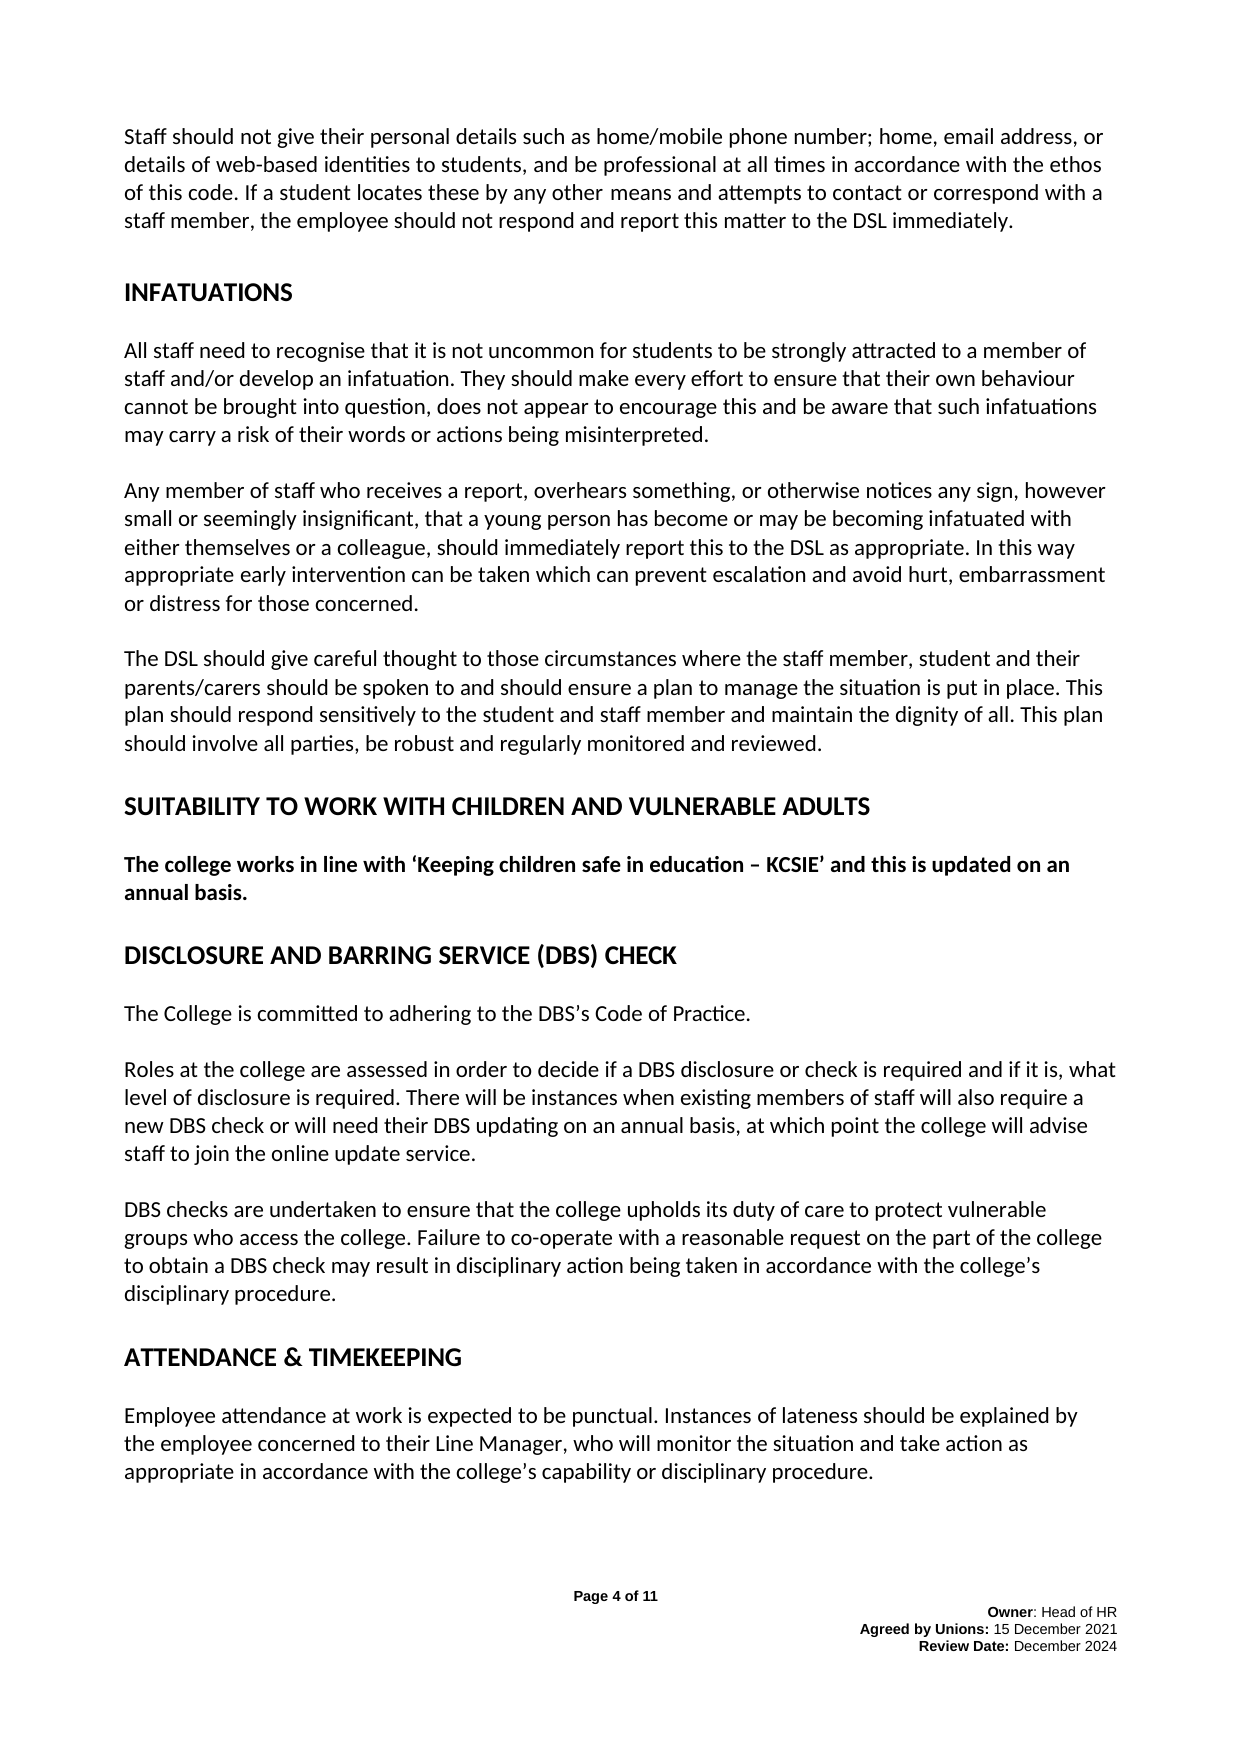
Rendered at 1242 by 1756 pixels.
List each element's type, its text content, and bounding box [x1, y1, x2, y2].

subtitle INFATUATIONS [124, 276, 1129, 309]
text Any member of staff who receives a report, overhears something, or otherwise notices any sign, however small or seemingly insignificant, that a young person has become or may be becoming infatuated with either themselves or a colleague, should immediately report this to the DSL as appropriate. In this way appropriate early intervention can be taken which can prevent escalation and avoid hurt, embarrassment or distress for those concerned. [124, 477, 1116, 617]
text All staff need to recognise that it is not uncommon for students to be strongly attracted to a member of staff and/or develop an infatuation. They should make every effort to ensure that their own behaviour cannot be brought into question, does not appear to encourage this and be aware that such infatuations may carry a risk of their words or actions being misinterpreted. [124, 336, 1116, 448]
text The College is committed to adhering to the DBS’s Code of Practice. [124, 999, 1129, 1027]
subtitle DISCLOSURE AND BARRING SERVICE (DBS) CHECK [124, 938, 1129, 971]
text DBS checks are undertaken to ensure that the college upholds its duty of care to protect vulnerable groups who access the college. Failure to co-operate with a reasonable request on the part of the college to obtain a DBS check may result in disciplinary action being taken in accordance with the college’s disciplinary procedure. [124, 1195, 1104, 1307]
text Staff should not give their personal details such as home/mobile phone number; home, email address, or details of web-based identities to students, and be professional at all times in accordance with the ethos of this code. If a student locates these by any other means and attempts to contact or correspond with a staff member, the employee should not respond and report this matter to the DSL immediately. [124, 122, 1104, 234]
text The DSL should give careful thought to those circumstances where the staff member, student and their parents/carers should be spoken to and should ensure a plan to manage the situation is put in place. This plan should respond sensitively to the student and staff member and maintain the dignity of all. This plan should involve all parties, be robust and regularly monitored and reviewed. [124, 644, 1129, 757]
text The college works in line with ‘Keeping children safe in education – KCSIE’ and this is updated on an annual basis. [124, 850, 1116, 906]
subtitle ATTENDANCE & TIMEKEEPING [124, 1340, 1129, 1373]
subtitle SUITABILITY TO WORK WITH CHILDREN AND VULNERABLE ADULTS [124, 789, 1129, 822]
text Employee attendance at work is expected to be punctual. Instances of lateness should be explained by the employee concerned to their Line Manager, who will monitor the situation and take action as appropriate in accordance with the college’s capability or disciplinary procedure. [124, 1401, 1104, 1485]
text Roles at the college are assessed in order to decide if a DBS disclosure or check is required and if it is, what level of disclosure is required. There will be instances when existing members of staff will also require a new DBS check or will need their DBS updating on an annual basis, at which point the college will advise staff to join the online update service. [124, 1055, 1120, 1167]
